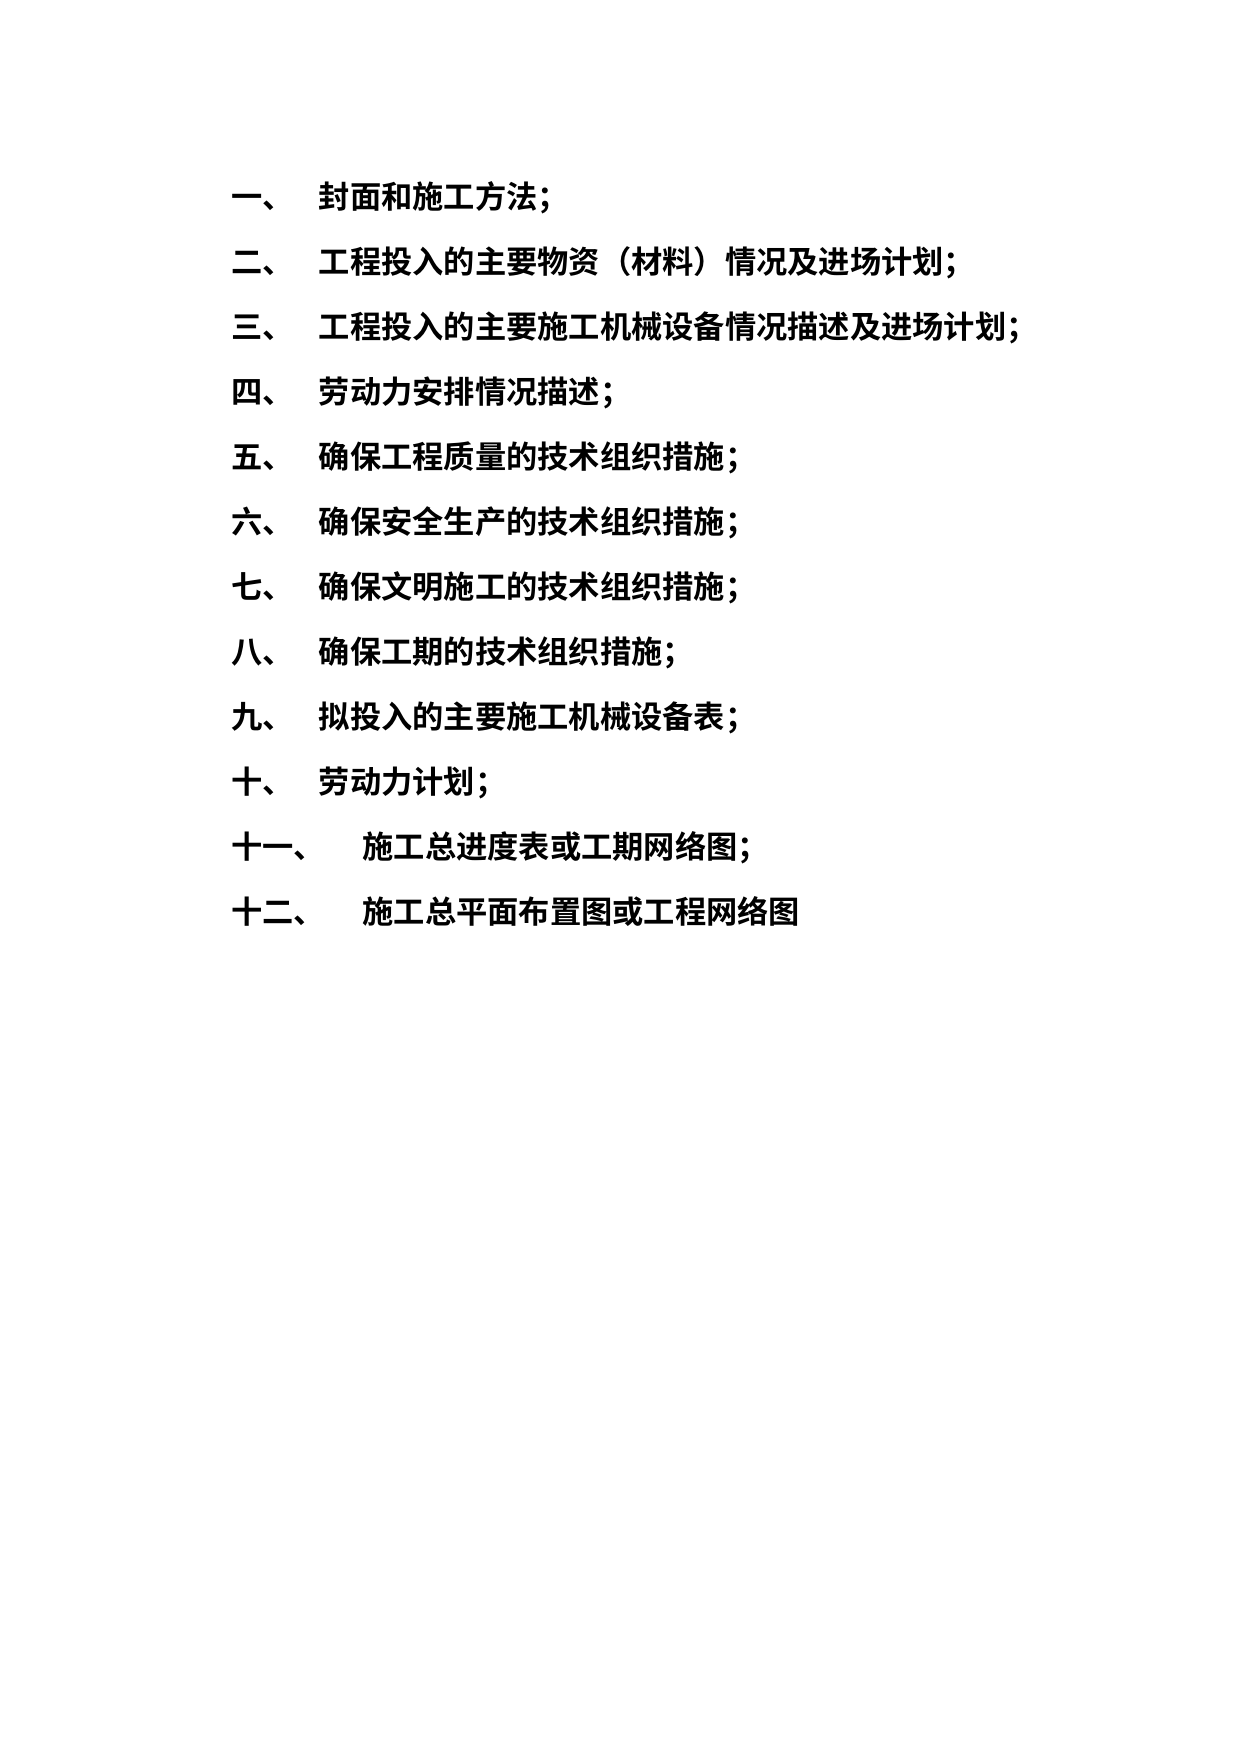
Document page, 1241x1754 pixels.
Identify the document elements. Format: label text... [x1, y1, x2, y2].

list 施工总平面布置图或工程网络图 [231, 877, 1053, 942]
list 确保文明施工的技术组织措施； [231, 552, 1053, 617]
list 工程投入的主要物资（材料）情况及进场计划； [231, 227, 1053, 292]
list 确保工程质量的技术组织措施； [231, 422, 1053, 487]
list 拟投入的主要施工机械设备表； [231, 682, 1053, 747]
list 确保安全生产的技术组织措施； [231, 487, 1053, 552]
list 确保工期的技术组织措施； [231, 617, 1053, 682]
list 劳动力安排情况描述； [231, 357, 1053, 422]
list 工程投入的主要施工机械设备情况描述及进场计划； [231, 292, 1053, 357]
list 施工总进度表或工期网络图； [231, 812, 1053, 877]
list 封面和施工方法； [231, 162, 1053, 227]
list 劳动力计划； [231, 747, 1053, 812]
